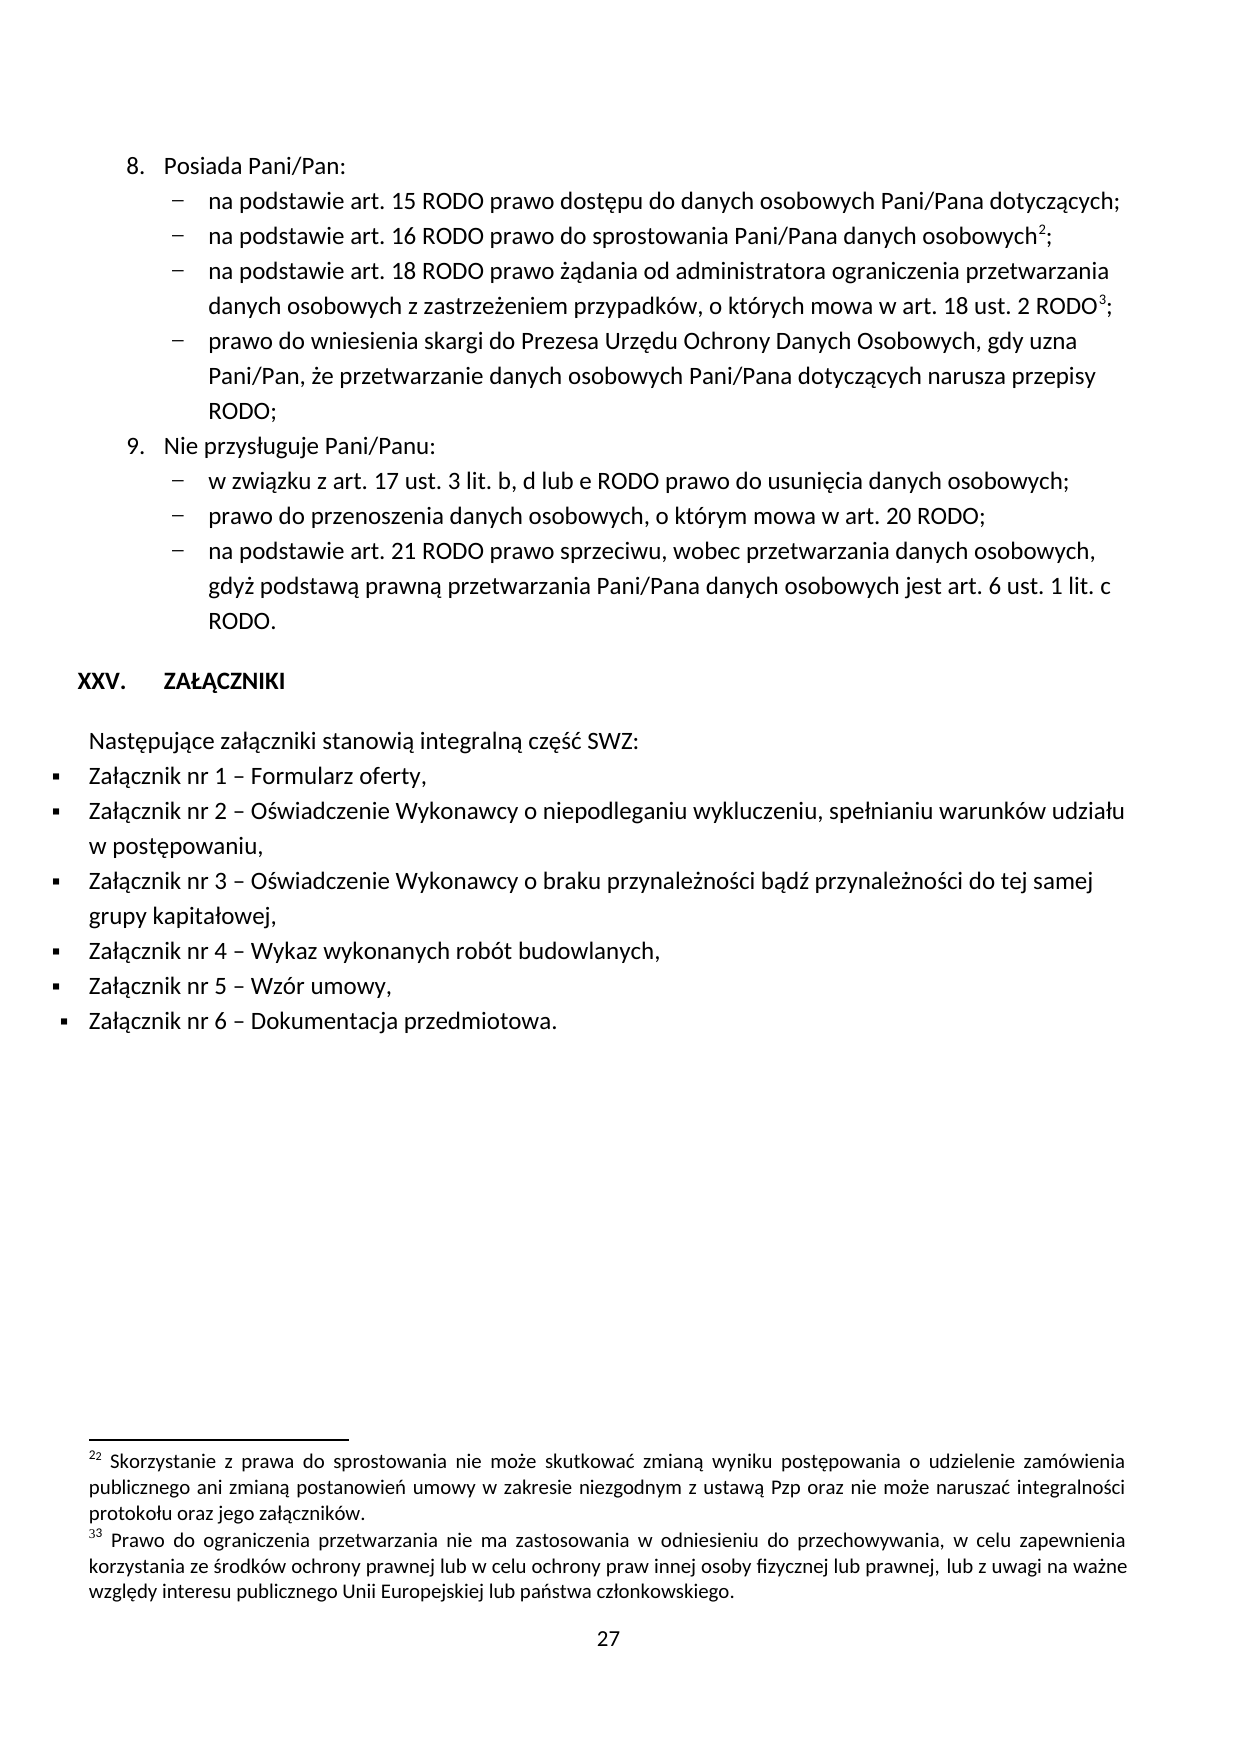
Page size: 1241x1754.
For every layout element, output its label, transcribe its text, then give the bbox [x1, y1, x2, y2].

list w związku z art. 17 ust. 3 lit. b, d lub e RODO prawo do usunięcia danych osobowych; [171, 465, 1128, 496]
list Załącznik nr 4 – Wykaz wykonanych robót budowlanych, [51, 935, 1128, 966]
subtitle załączniki [126, 665, 1128, 696]
list Posiada Pani/Pan: [126, 150, 1128, 181]
list Załącznik nr 2 – Oświadczenie Wykonawcy o niepodleganiu wykluczeniu, spełnianiu warunków udziału w postępowaniu, [51, 795, 1128, 861]
list na podstawie art. 21 RODO prawo sprzeciwu, wobec przetwarzania danych osobowych, gdyż podstawą prawną przetwarzania Pani/Pana danych osobowych jest art. 6 ust. 1 lit. c RODO. [171, 535, 1128, 636]
list na podstawie art. 16 RODO prawo do sprostowania Pani/Pana danych osobowych; [171, 220, 1128, 251]
list prawo do przenoszenia danych osobowych, o którym mowa w art. 20 RODO; [171, 500, 1128, 531]
list na podstawie art. 18 RODO prawo żądania od administratora ograniczenia przetwarzania danych osobowych z zastrzeżeniem przypadków, o których mowa w art. 18 ust. 2 RODO; [171, 255, 1128, 321]
list Załącznik nr 6 – Dokumentacja przedmiotowa. [59, 1005, 1128, 1036]
list Załącznik nr 1 – Formularz oferty, [51, 760, 1128, 791]
list prawo do wniesienia skargi do Prezesa Urzędu Ochrony Danych Osobowych, gdy uzna Pani/Pan, że przetwarzanie danych osobowych Pani/Pana dotyczących narusza przepisy RODO; [171, 325, 1128, 426]
list na podstawie art. 15 RODO prawo dostępu do danych osobowych Pani/Pana dotyczących; [171, 185, 1128, 216]
text Następujące załączniki stanowią integralną część SWZ: [89, 725, 1128, 756]
list Załącznik nr 3 – Oświadczenie Wykonawcy o braku przynależności bądź przynależności do tej samej grupy kapitałowej, [51, 865, 1128, 931]
list Nie przysługuje Pani/Panu: [126, 430, 1128, 461]
list Załącznik nr 5 – Wzór umowy, [51, 970, 1128, 1001]
